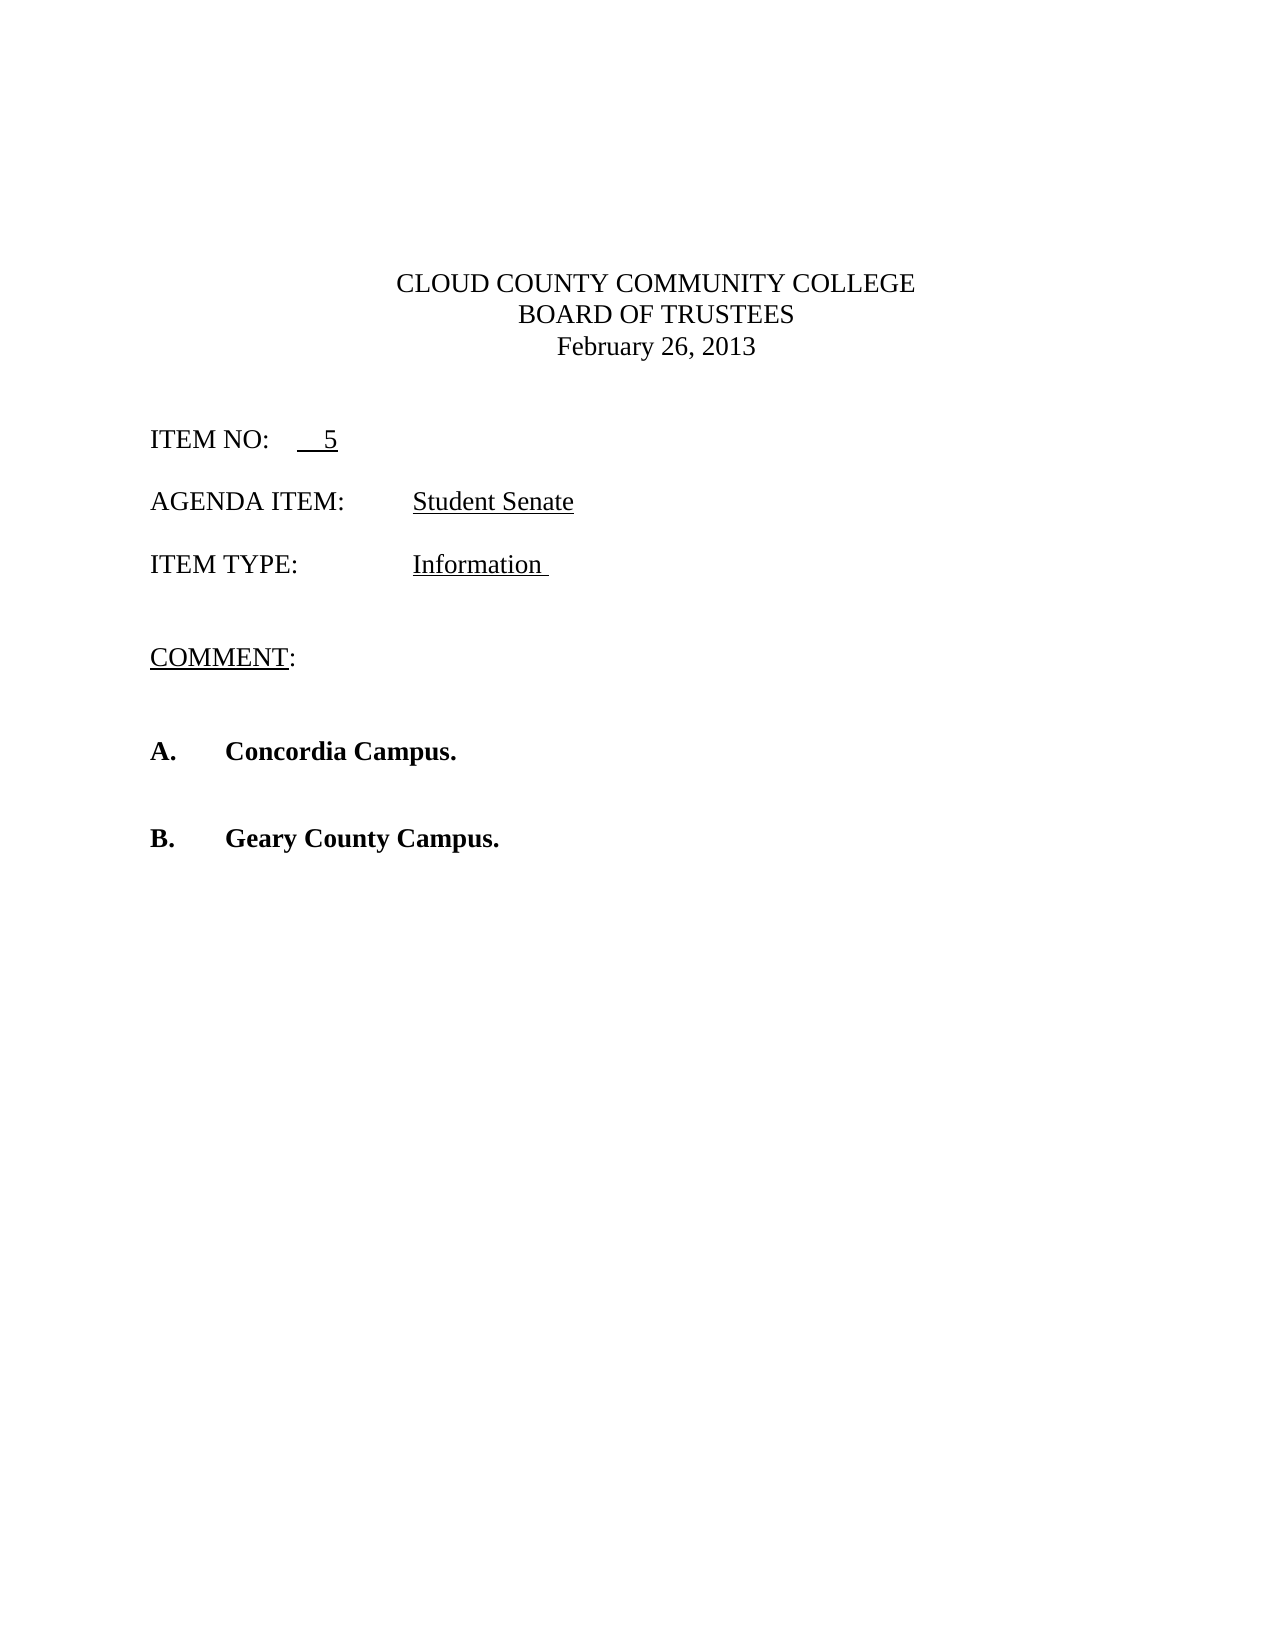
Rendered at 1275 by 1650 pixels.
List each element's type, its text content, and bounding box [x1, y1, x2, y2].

text COMMENT: [150, 641, 1162, 672]
text ITEM NO: 5 [150, 423, 1162, 454]
list Geary County Campus. [150, 822, 1162, 853]
text February 26, 2013 [150, 330, 1162, 361]
text ITEM TYPE: Information [150, 548, 1162, 579]
text BOARD OF TRUSTEES [150, 298, 1162, 330]
text CLOUD COUNTY COMMUNITY COLLEGE [150, 267, 1162, 298]
text AGENDA ITEM: Student Senate [150, 485, 1162, 517]
list Concordia Campus. [150, 734, 1162, 766]
